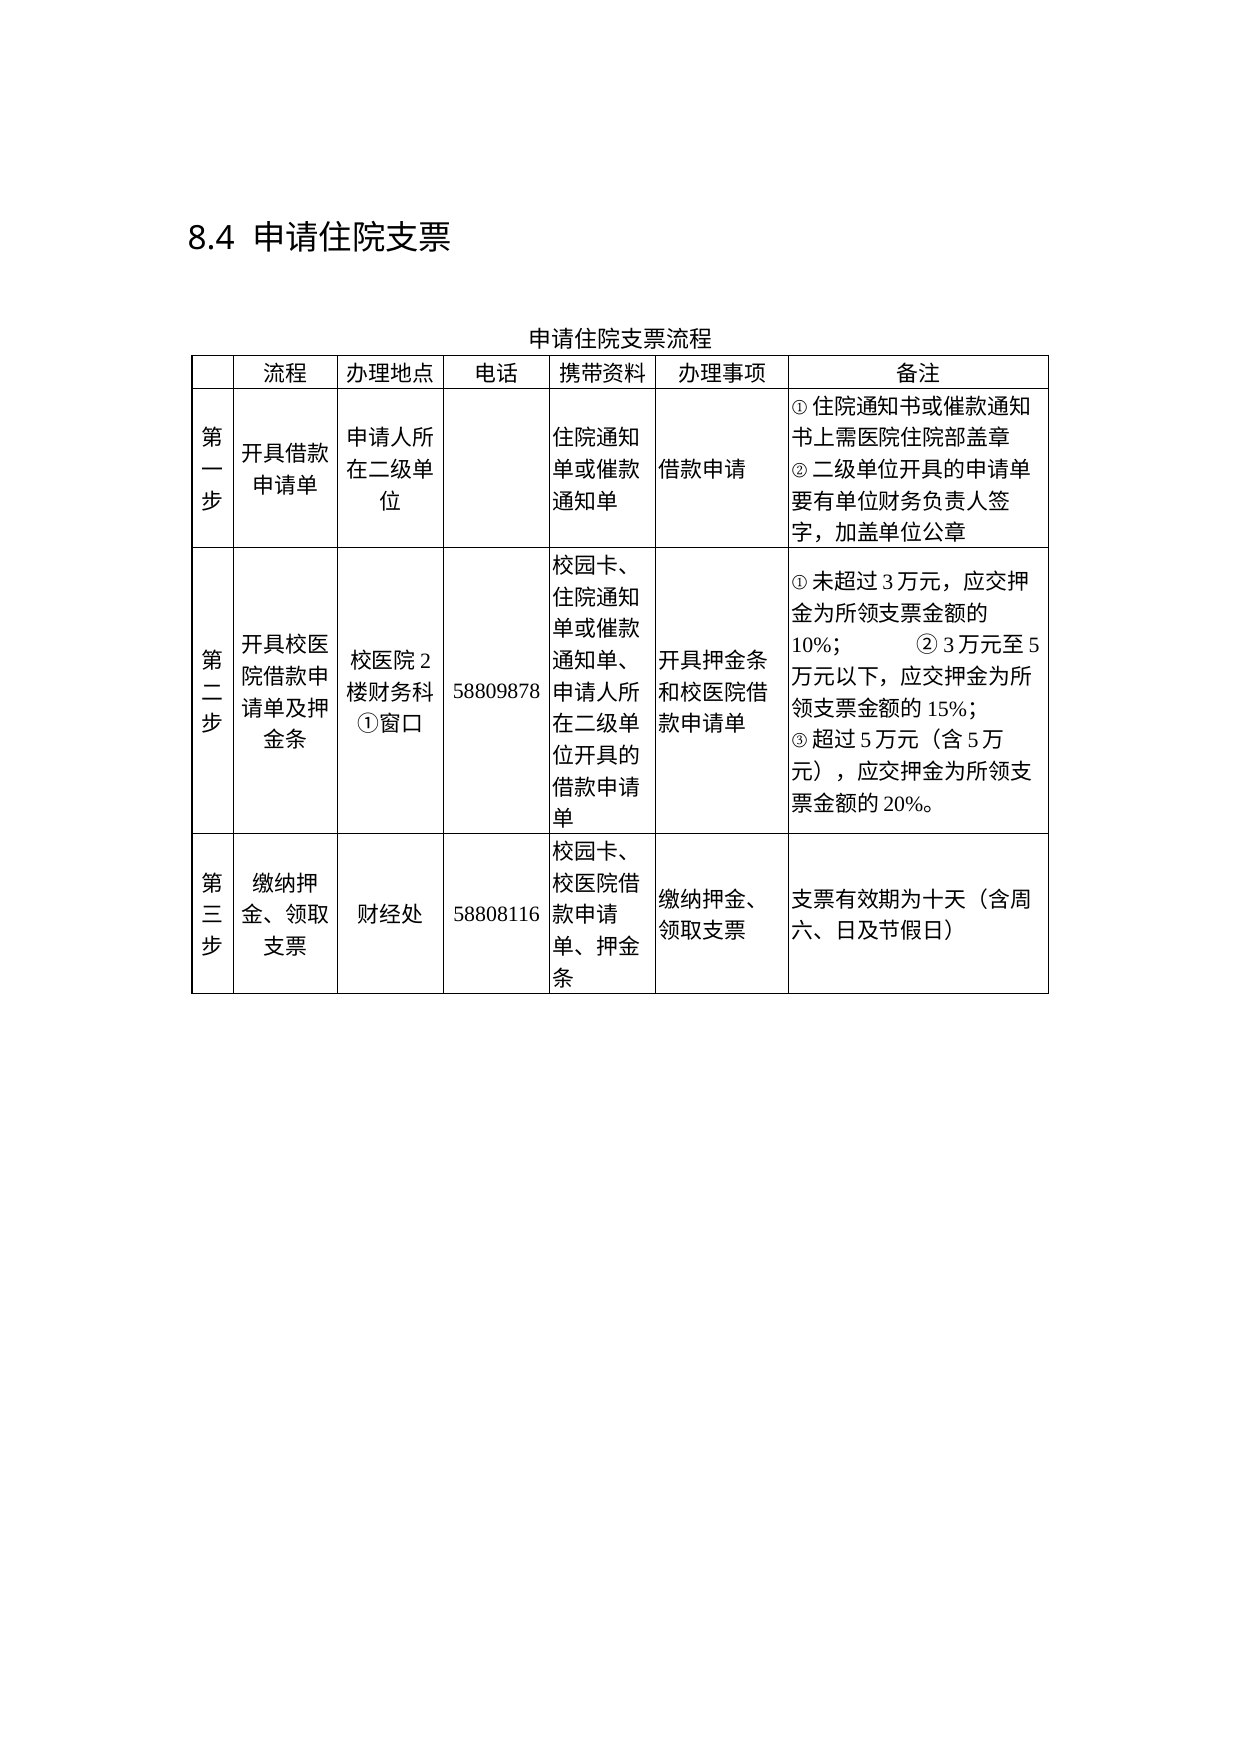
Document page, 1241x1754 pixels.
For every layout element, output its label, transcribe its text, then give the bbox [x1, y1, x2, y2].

table_header 电话 [444, 356, 549, 388]
table_cell 第二步 [193, 548, 233, 833]
table_cell ①未超过3万元，应交押金为所领支票金额的10%； ②3万元至5万元以下，应交押金为所领支票金额的15%； ③超过5万元（含5万元），应交押金为所领支票金额的20%。 [789, 548, 1048, 833]
table_cell 校医院2楼财务科①窗口 [338, 548, 443, 833]
table_cell 58809878 [444, 548, 549, 833]
table_header 办理地点 [338, 356, 443, 388]
table_header 流程 [234, 356, 337, 388]
table_header 备注 [789, 356, 1048, 388]
table_header [193, 356, 233, 388]
table_header 办理事项 [656, 356, 788, 388]
table_cell 借款申请 [656, 389, 788, 547]
table_cell 住院通知单或催款通知单 [550, 389, 655, 547]
table_cell 开具押金条和校医院借款申请单 [656, 548, 788, 833]
table_cell 支票有效期为十天（含周六、日及节假日） [789, 834, 1048, 992]
subtitle 8.4 申请住院支票 [187, 211, 1053, 259]
text 申请住院支票流程 [187, 308, 1053, 354]
table_cell ①住院通知书或催款通知书上需医院住院部盖章 ②二级单位开具的申请单要有单位财务负责人签字，加盖单位公章 [789, 389, 1048, 547]
table_cell 申请人所在二级单位 [338, 389, 443, 547]
table_cell 开具借款申请单 [234, 389, 337, 547]
table_cell [444, 389, 549, 547]
table_header 携带资料 [550, 356, 655, 388]
table_cell 校园卡、校医院借款申请单、押金条 [550, 834, 655, 992]
table_cell 缴纳押金、领取支票 [656, 834, 788, 992]
table_cell 财经处 [338, 834, 443, 992]
table_cell 缴纳押金、领取支票 [234, 834, 337, 992]
table_cell 开具校医院借款申请单及押金条 [234, 548, 337, 833]
table_cell 58808116 [444, 834, 549, 992]
table_cell 第三步 [193, 834, 233, 992]
table_cell 校园卡、住院通知单或催款通知单、申请人所在二级单位开具的借款申请单 [550, 548, 655, 833]
table_cell 第一步 [193, 389, 233, 547]
